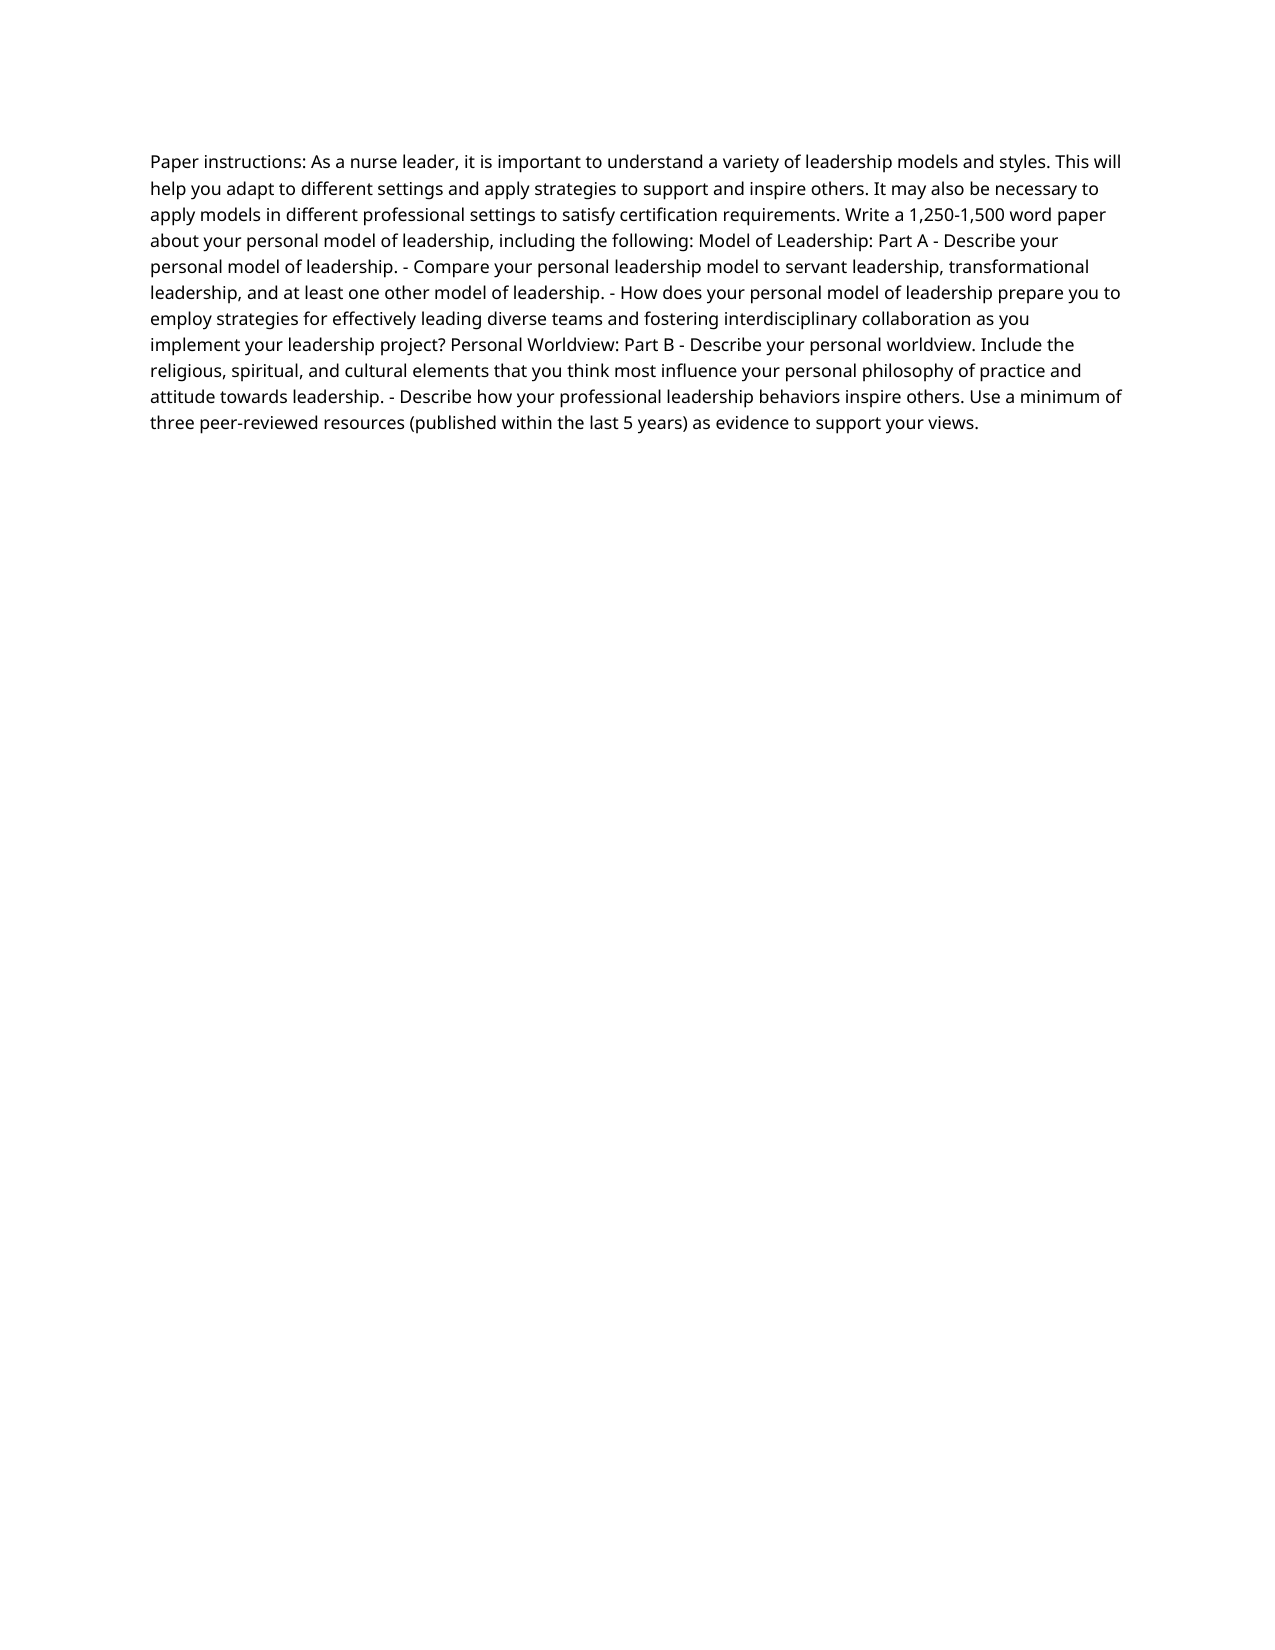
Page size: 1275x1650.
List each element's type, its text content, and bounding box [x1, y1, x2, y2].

text Paper instructions: As a nurse leader, it is important to understand a variety of leadership models and styles. This will help you adapt to different settings and apply strategies to support and inspire others. It may also be necessary to apply models in different professional settings to satisfy certification requirements. Write a 1,250-1,500 word paper about your personal model of leadership, including the following: Model of Leadership: Part A - Describe your personal model of leadership. - Compare your personal leadership model to servant leadership, transformational leadership, and at least one other model of leadership. - How does your personal model of leadership prepare you to employ strategies for effectively leading diverse teams and fostering interdisciplinary collaboration as you implement your leadership project? Personal Worldview: Part B - Describe your personal worldview. Include the religious, spiritual, and cultural elements that you think most influence your personal philosophy of practice and attitude towards leadership. - Describe how your professional leadership behaviors inspire others. Use a minimum of three peer-reviewed resources (published within the last 5 years) as evidence to support your views. [150, 150, 1125, 434]
